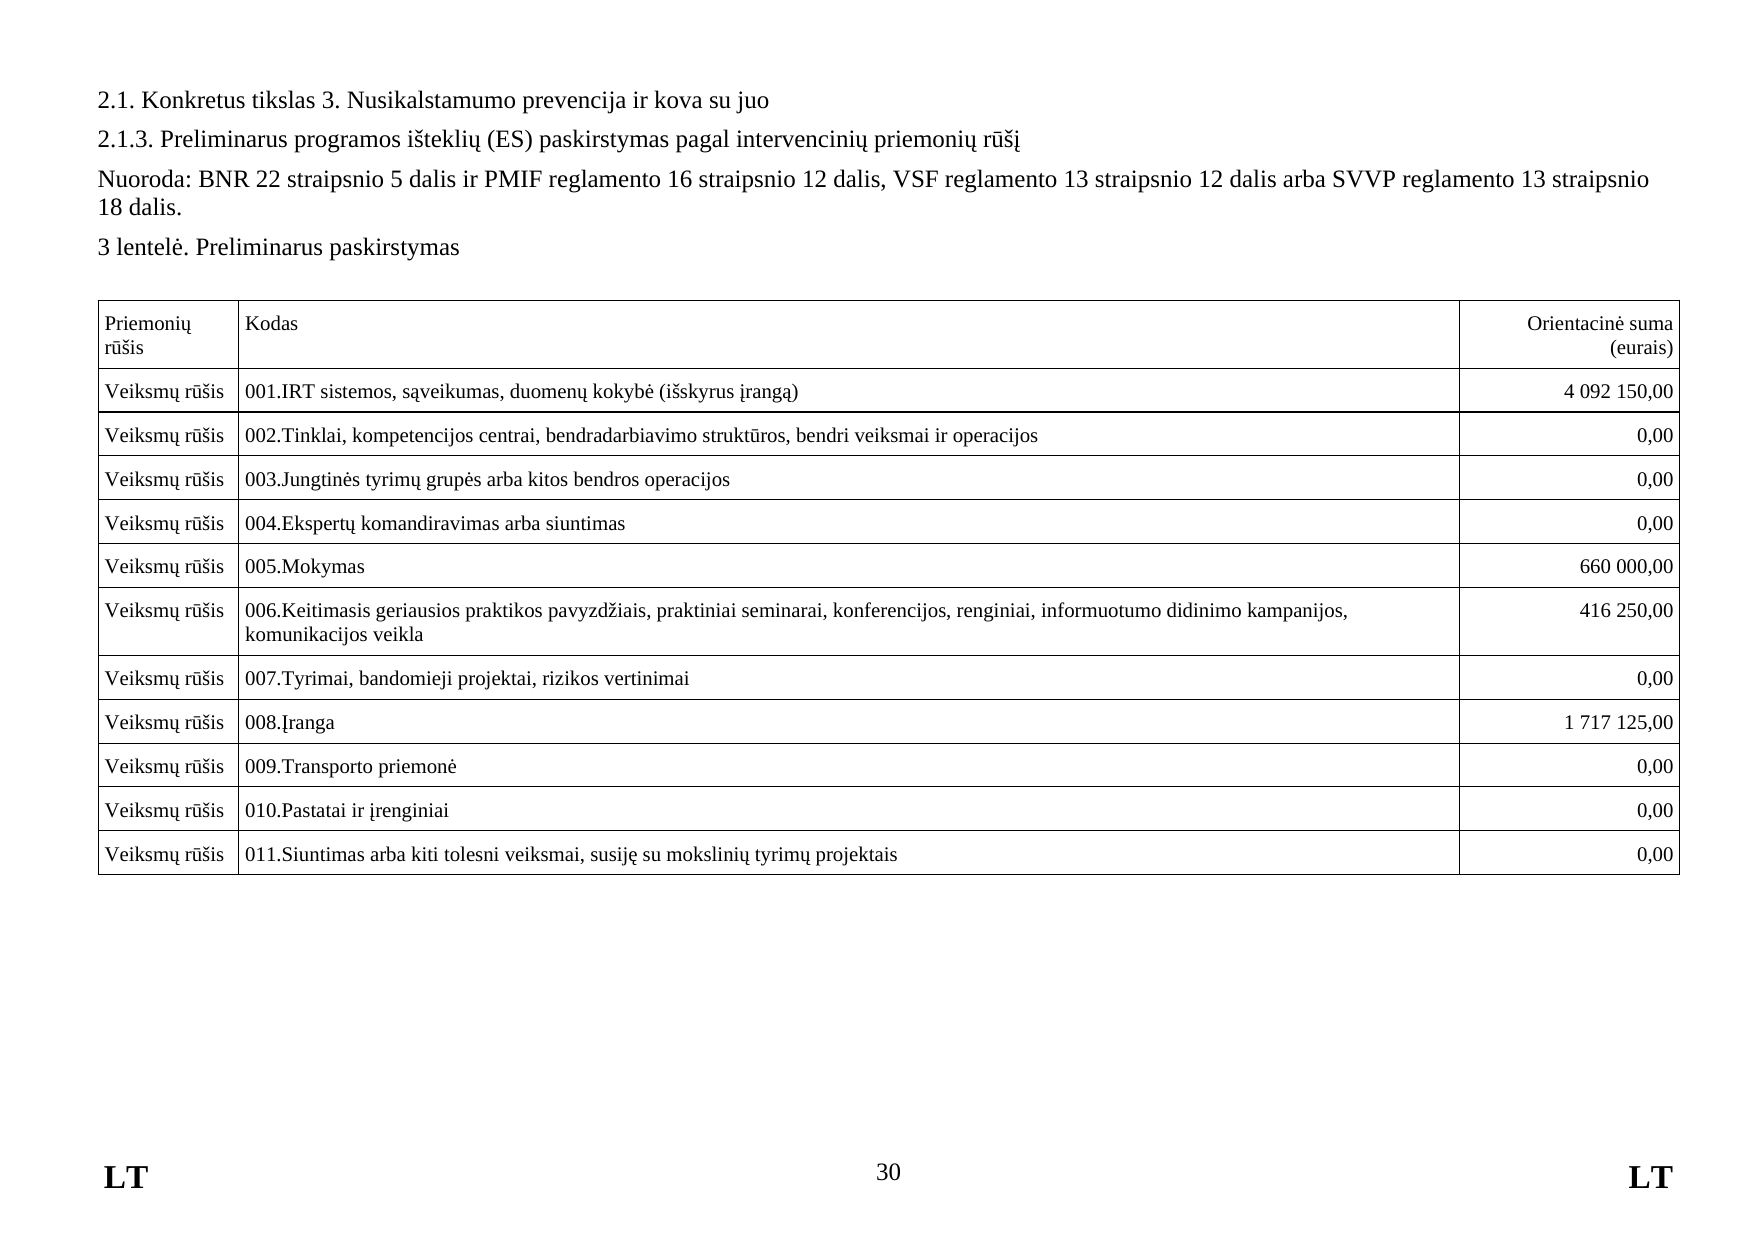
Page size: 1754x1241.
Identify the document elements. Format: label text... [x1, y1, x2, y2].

subtitle 3 lentelė. Preliminarus paskirstymas [97, 232, 1679, 260]
table_cell 007.Tyrimai, bandomieji projektai, rizikos vertinimai [239, 656, 1459, 698]
table_cell 0,00 [1460, 500, 1679, 543]
table_cell 1 717 125,00 [1460, 700, 1679, 742]
table_header Kodas [239, 301, 1459, 367]
table_cell 002.Tinklai, kompetencijos centrai, bendradarbiavimo struktūros, bendri veiksmai ir operacijos [239, 413, 1459, 455]
table_cell Veiksmų rūšis [99, 369, 238, 411]
table_cell 416 250,00 [1460, 588, 1679, 655]
table_cell 0,00 [1460, 787, 1679, 830]
table_cell Veiksmų rūšis [99, 831, 238, 874]
table_cell 0,00 [1460, 744, 1679, 786]
table_cell Veiksmų rūšis [99, 413, 238, 455]
table_cell 0,00 [1460, 413, 1679, 455]
table_cell 006.Keitimasis geriausios praktikos pavyzdžiais, praktiniai seminarai, konferencijos, renginiai, informuotumo didinimo kampanijos, komunikacijos veikla [239, 588, 1459, 655]
table_cell 010.Pastatai ir įrenginiai [239, 787, 1459, 830]
table_cell Veiksmų rūšis [99, 787, 238, 830]
table_cell Veiksmų rūšis [99, 700, 238, 742]
table_cell 660 000,00 [1460, 544, 1679, 587]
table_cell 001.IRT sistemos, sąveikumas, duomenų kokybė (išskyrus įrangą) [239, 369, 1459, 411]
table_cell Veiksmų rūšis [99, 656, 238, 698]
table_cell Veiksmų rūšis [99, 588, 238, 655]
text Nuoroda: BNR 22 straipsnio 5 dalis ir PMIF reglamento 16 straipsnio 12 dalis, VSF reglamento 13 straipsnio 12 dalis arba SVVP reglamento 13 straipsnio 18 dalis. [97, 164, 1679, 221]
table_cell Veiksmų rūšis [99, 744, 238, 786]
table_header Priemonių rūšis [99, 301, 238, 367]
table_cell Veiksmų rūšis [99, 456, 238, 499]
table_cell 0,00 [1460, 656, 1679, 698]
table_cell 0,00 [1460, 831, 1679, 874]
table_cell 4 092 150,00 [1460, 369, 1679, 411]
table_cell 0,00 [1460, 456, 1679, 499]
text 2.1. Konkretus tikslas 3. Nusikalstamumo prevencija ir kova su juo [97, 85, 1679, 114]
table_cell Veiksmų rūšis [99, 544, 238, 587]
table_cell 005.Mokymas [239, 544, 1459, 587]
subtitle 2.1.3. Preliminarus programos išteklių (ES) paskirstymas pagal intervencinių priemonių rūšį [97, 124, 1679, 153]
table_cell 008.Įranga [239, 700, 1459, 742]
table_cell 003.Jungtinės tyrimų grupės arba kitos bendros operacijos [239, 456, 1459, 499]
table_cell Veiksmų rūšis [99, 500, 238, 543]
table_cell 009.Transporto priemonė [239, 744, 1459, 786]
table_cell 004.Ekspertų komandiravimas arba siuntimas [239, 500, 1459, 543]
table_cell 011.Siuntimas arba kiti tolesni veiksmai, susiję su mokslinių tyrimų projektais [239, 831, 1459, 874]
table_header Orientacinė suma (eurais) [1460, 301, 1679, 367]
